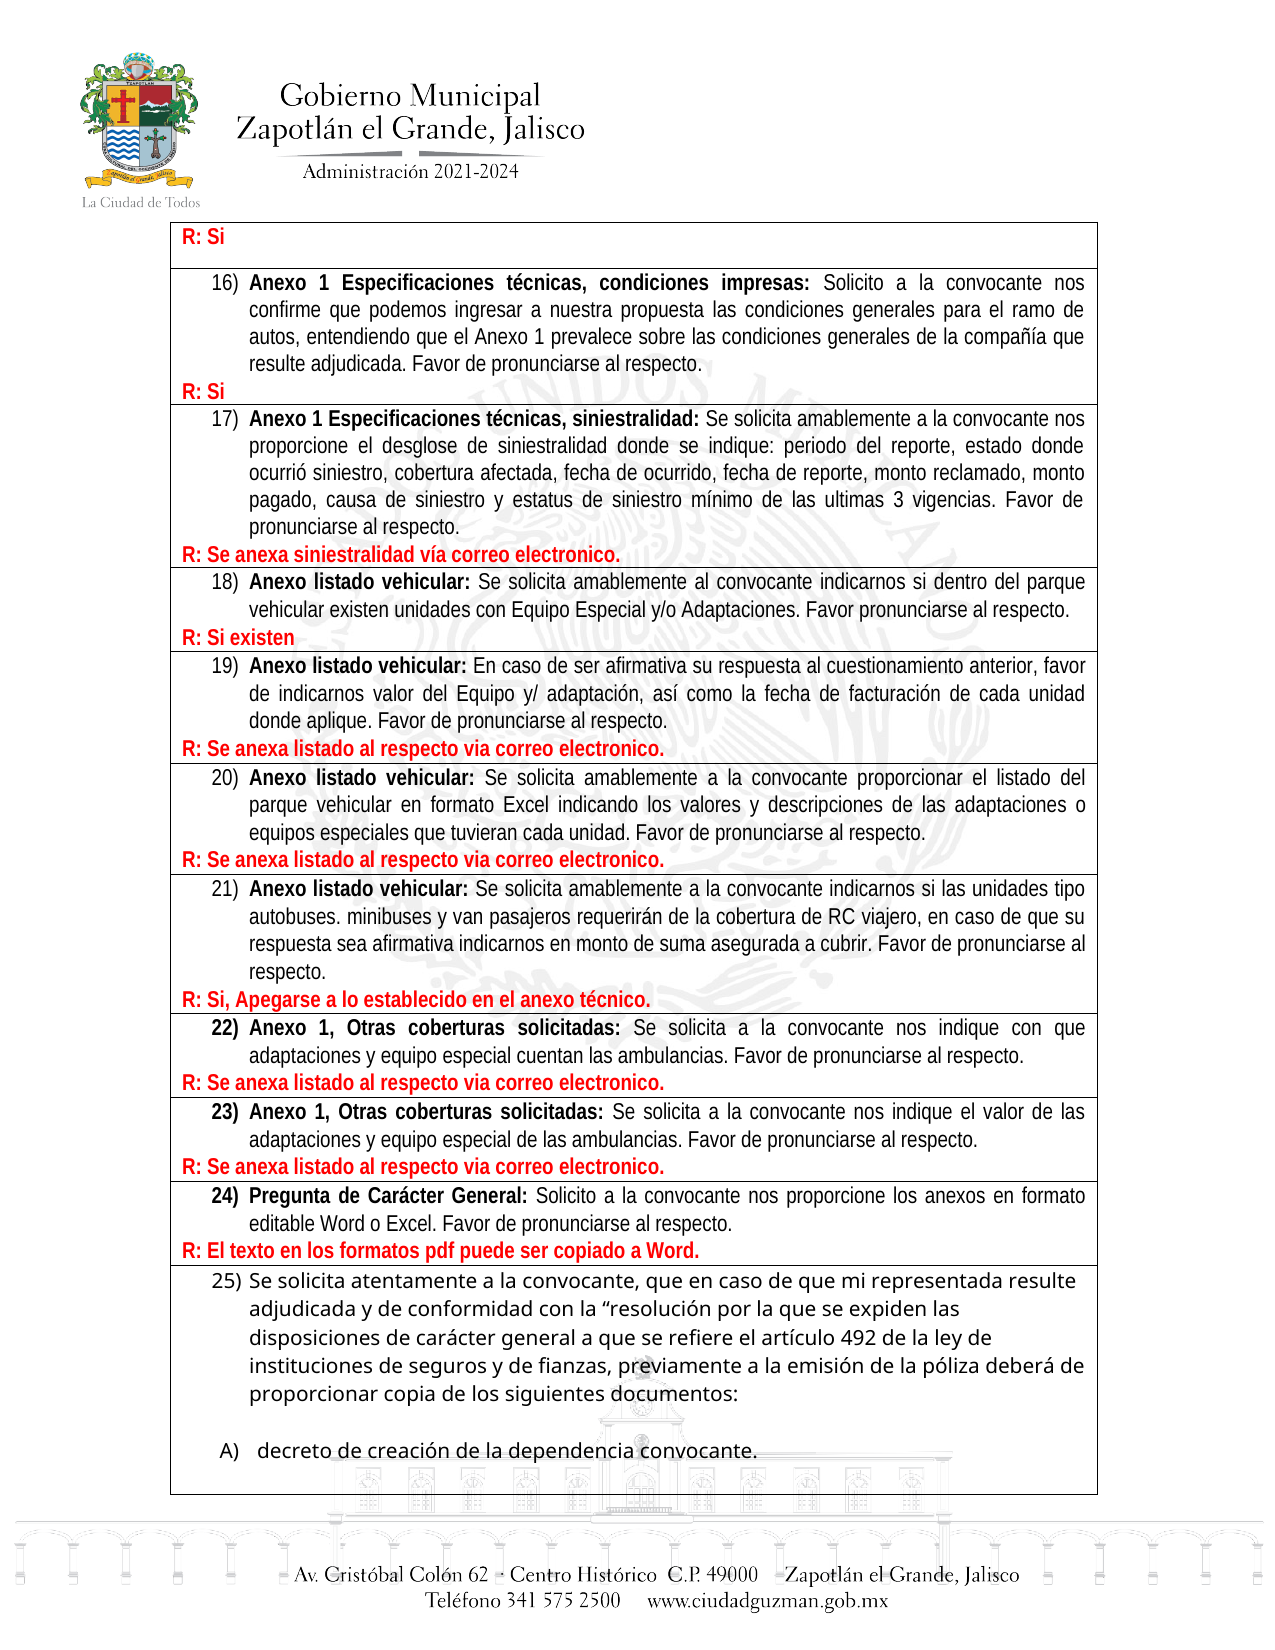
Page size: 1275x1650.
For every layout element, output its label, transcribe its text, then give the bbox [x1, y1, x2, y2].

table_cell Anexo listado vehicular: Se solicita amablemente a la convocante indicarnos si las unidades tipo autobuses. minibuses y van pasajeros requerirán de la cobertura de RC viajero, en caso de que su respuesta sea afirmativa indicarnos en monto de suma asegurada a cubrir. Favor de pronunciarse al respecto. R: Si, Apegarse a lo establecido en el anexo técnico. [171, 875, 1097, 1013]
table_cell Anexo 1, Otras coberturas solicitadas: Se solicita a la convocante nos indique con que adaptaciones y equipo especial cuentan las ambulancias. Favor de pronunciarse al respecto. R: Se anexa listado al respecto via correo electronico. [171, 1014, 1097, 1097]
table_cell Anexo listado vehicular: Se solicita amablemente a la convocante proporcionar el listado del parque vehicular en formato Excel indicando los valores y descripciones de las adaptaciones o equipos especiales que tuvieran cada unidad. Favor de pronunciarse al respecto. R: Se anexa listado al respecto via correo electronico. [171, 764, 1097, 874]
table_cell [171, 223, 1097, 268]
table_cell Anexo 1, Otras coberturas solicitadas: Se solicita a la convocante nos indique el valor de las adaptaciones y equipo especial de las ambulancias. Favor de pronunciarse al respecto. R: Se anexa listado al respecto via correo electronico. [171, 1098, 1097, 1181]
table_cell Anexo listado vehicular: En caso de ser afirmativa su respuesta al cuestionamiento anterior, favor de indicarnos valor del Equipo y/ adaptación, así como la fecha de facturación de cada unidad donde aplique. Favor de pronunciarse al respecto. R: Se anexa listado al respecto via correo electronico. [171, 652, 1097, 763]
table_cell Anexo listado vehicular: Se solicita amablemente al convocante indicarnos si dentro del parque vehicular existen unidades con Equipo Especial y/o Adaptaciones. Favor pronunciarse al respecto. R: Si existen [171, 568, 1097, 651]
table_cell Anexo 1 Especificaciones técnicas, condiciones impresas: Solicito a la convocante nos confirme que podemos ingresar a nuestra propuesta las condiciones generales para el ramo de autos, entendiendo que el Anexo 1 prevalece sobre las condiciones generales de la compañía que resulte adjudicada. Favor de pronunciarse al respecto. R: Si [171, 269, 1097, 404]
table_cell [171, 1266, 1097, 1493]
table_cell Anexo 1 Especificaciones técnicas, siniestralidad: Se solicita amablemente a la convocante nos proporcione el desglose de siniestralidad donde se indique: periodo del reporte, estado donde ocurrió siniestro, cobertura afectada, fecha de ocurrido, fecha de reporte, monto reclamado, monto pagado, causa de siniestro y estatus de siniestro mínimo de las ultimas 3 vigencias. Favor de pronunciarse al respecto. R: Se anexa siniestralidad vía correo electronico. [171, 405, 1097, 567]
table_cell Pregunta de Carácter General: Solicito a la convocante nos proporcione los anexos en formato editable Word o Excel. Favor de pronunciarse al respecto. R: El texto en los formatos pdf puede ser copiado a Word. [171, 1182, 1097, 1265]
picture [1, 5, 1275, 1650]
